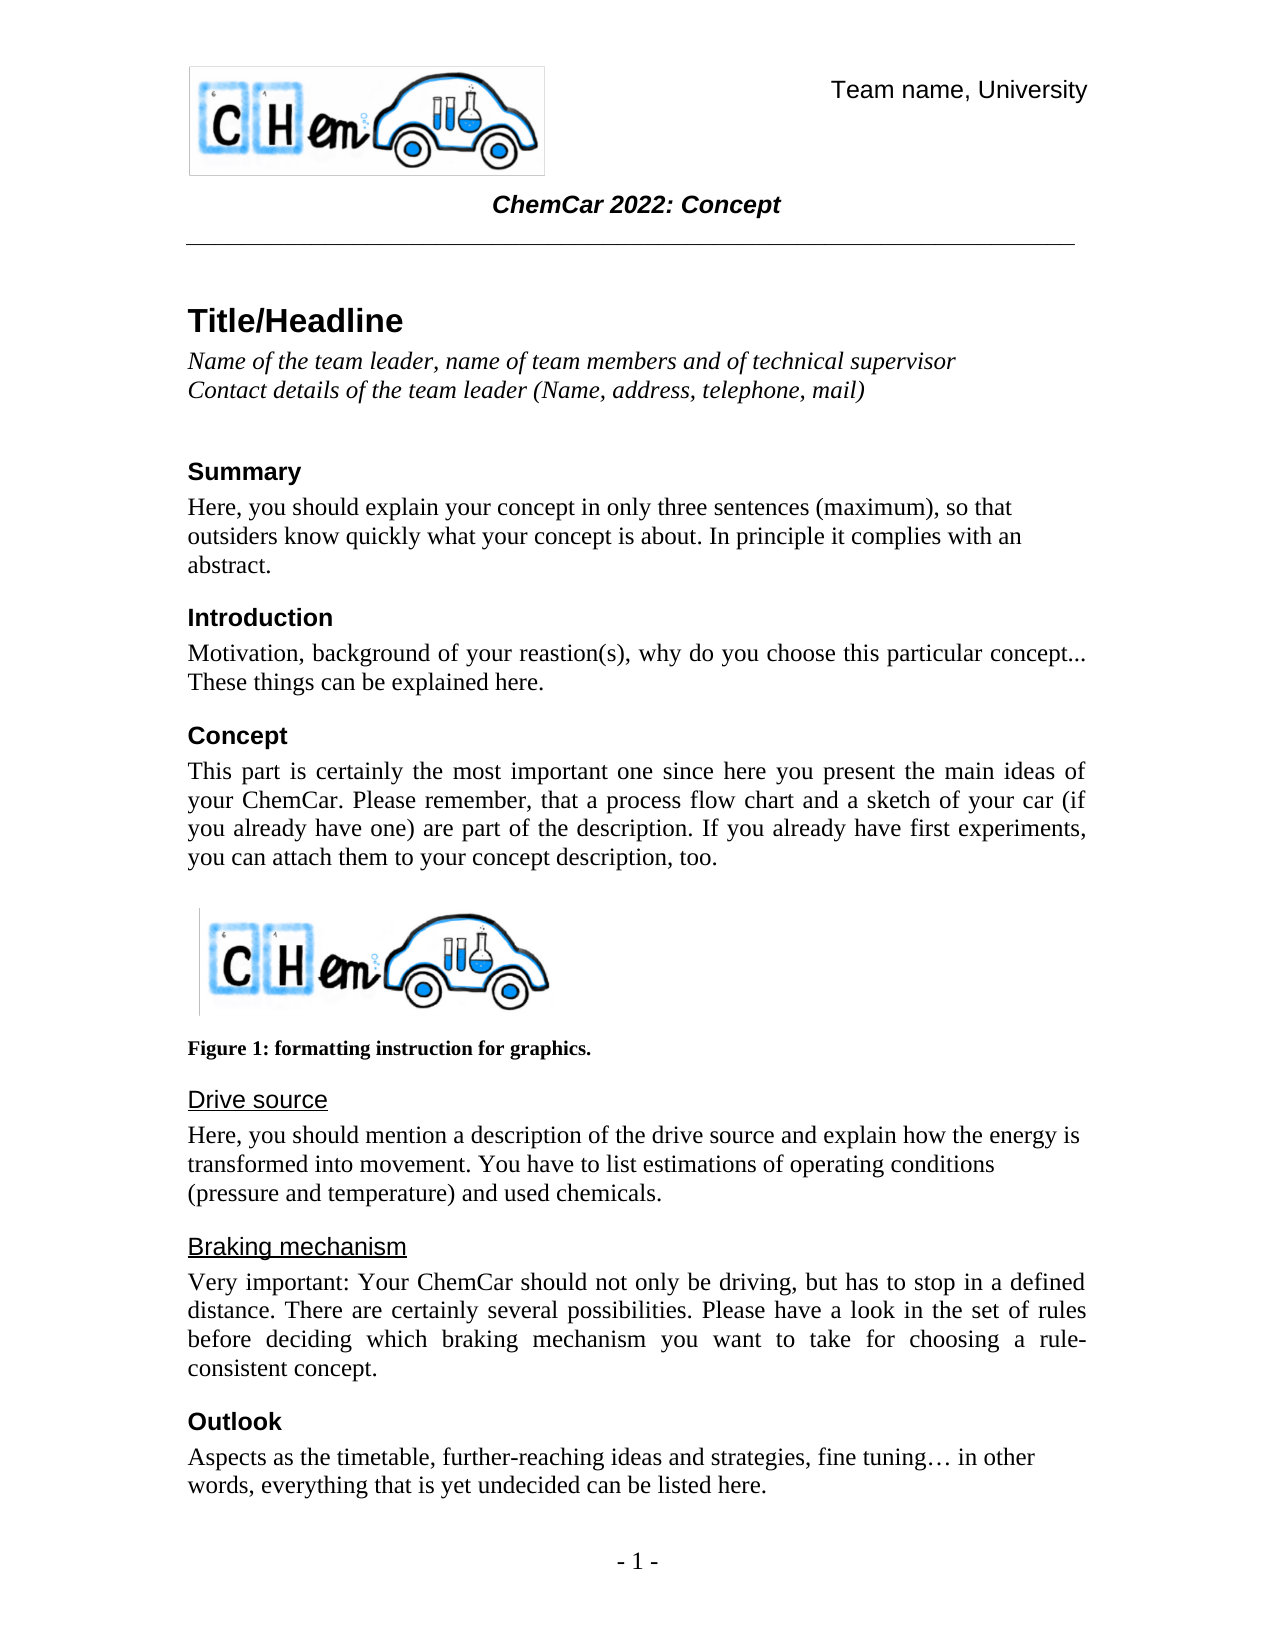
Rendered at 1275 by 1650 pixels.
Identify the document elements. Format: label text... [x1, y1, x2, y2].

subtitle Introduction [187, 603, 1087, 632]
subtitle Concept [187, 721, 1087, 750]
text Name of the team leader, name of team members and of technical supervisor [187, 346, 1087, 375]
text Contact details of the team leader (Name, address, telephone, mail) [187, 375, 1087, 403]
subtitle Title/Headline [187, 301, 1087, 340]
subtitle Braking mechanism [187, 1232, 1087, 1260]
text Very important: Your ChemCar should not only be driving, but has to stop in a defined distance. There are certainly several possibilities. Please have a look in the set of rules before deciding which braking mechanism you want to take for choosing a rule-consistent concept. [187, 1267, 1087, 1382]
text Here, you should explain your concept in only three sentences (maximum), so that outsiders know quickly what your concept is about. In principle it complies with an abstract. [187, 492, 1087, 578]
subtitle Outlook [187, 1407, 1087, 1435]
picture [177, 59, 549, 184]
picture [187, 899, 560, 1024]
text Figure 1: formatting instruction for graphics. [187, 1036, 1087, 1060]
subtitle Summary [187, 457, 1087, 486]
text Aspects as the timetable, further-reaching ideas and strategies, fine tuning… in other words, everything that is yet undecided can be listed here. [187, 1442, 1087, 1499]
text This part is certainly the most important one since here you present the main ideas of your ChemCar. Please remember, that a process flow chart and a sketch of your car (if you already have one) are part of the description. If you already have first experiments, you can attach them to your concept description, too. [187, 756, 1087, 871]
text Here, you should mention a description of the drive source and explain how the energy is transformed into movement. You have to list estimations of operating conditions (pressure and temperature) and used chemicals. [187, 1120, 1087, 1207]
text Motivation, background of your reastion(s), why do you choose this particular concept... These things can be explained here. [187, 638, 1087, 696]
subtitle Drive source [187, 1085, 1087, 1114]
